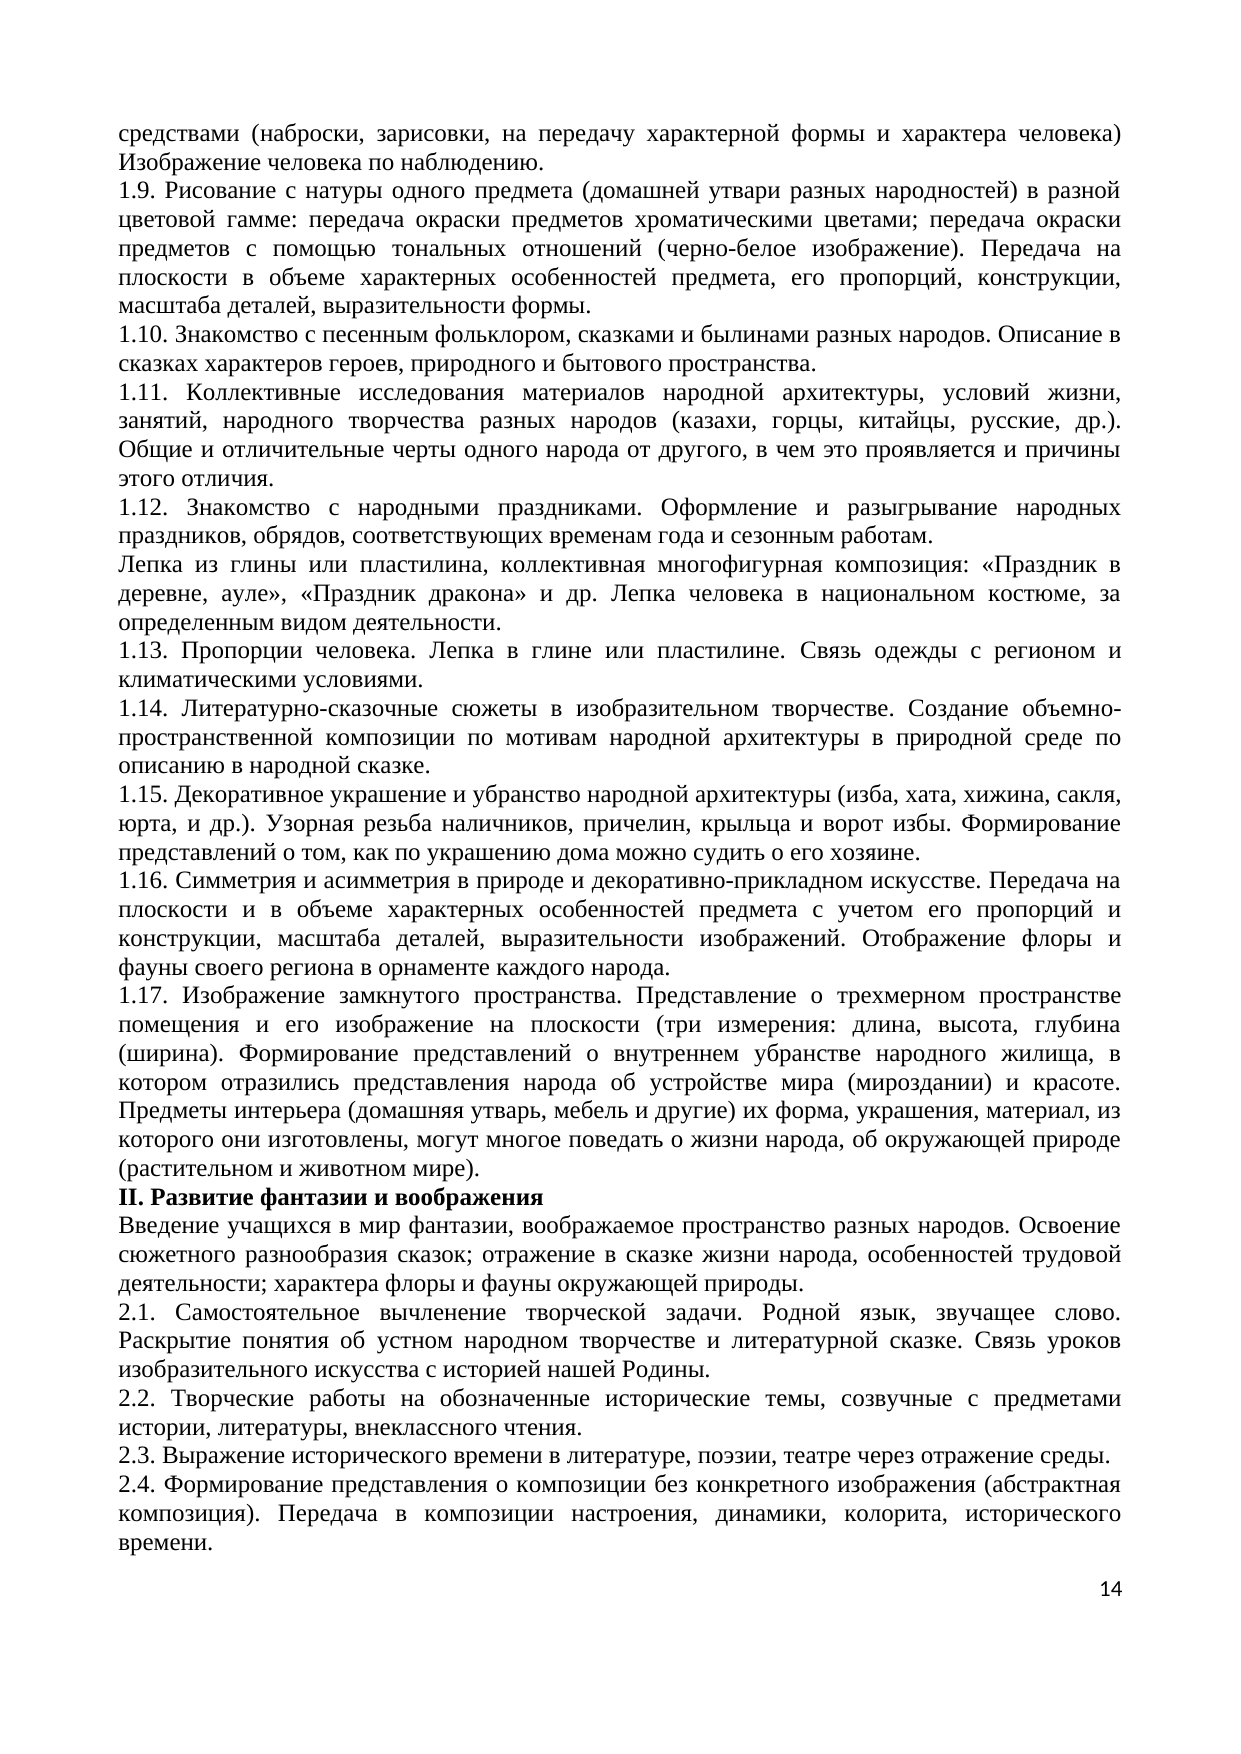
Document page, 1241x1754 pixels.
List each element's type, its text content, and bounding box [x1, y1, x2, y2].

text 1.13. Пропорции человека. Лепка в глине или пластилине. Связь одежды с регионом и климатическими условиями. [118, 636, 1122, 693]
text 2.3. Выражение исторического времени в литературе, поэзии, театре через отражение среды. [118, 1441, 1122, 1469]
text Лепка из глины или пластилина, коллективная многофигурная композиция: «Праздник в деревне, ауле», «Праздник дракона» и др. Лепка человека в национальном костюме, за определенным видом деятельности. [118, 549, 1122, 636]
text II. Развитие фантазии и воображения [118, 1182, 1122, 1211]
text 1.16. Симметрия и асимметрия в природе и декоративно-прикладном искусстве. Передача на плоскости и в объеме характерных особенностей предмета с учетом его пропорций и конструкции, масштаба деталей, выразительности изображений. Отображение флоры и фауны своего региона в орнаменте каждого народа. [118, 866, 1122, 981]
text 2.4. Формирование представления о композиции без конкретного изображения (абстрактная композиция). Передача в композиции настроения, динамики, колорита, исторического времени. [118, 1469, 1122, 1556]
text 1.11. Коллективные исследования материалов народной архитектуры, условий жизни, занятий, народного творчества разных народов (казахи, горцы, китайцы, русские, др.). Общие и отличительные черты одного народа от другого, в чем это проявляется и причины этого отличия. [118, 377, 1122, 492]
text 1.9. Рисование с натуры одного предмета (домашней утвари разных народностей) в разной цветовой гамме: передача окраски предметов хроматическими цветами; передача окраски предметов с помощью тональных отношений (черно-белое изображение). Передача на плоскости в объеме характерных особенностей предмета, его пропорций, конструкции, масштаба деталей, выразительности формы. [118, 176, 1122, 319]
text 1.14. Литературно-сказочные сюжеты в изобразительном творчестве. Создание объемно-пространственной композиции по мотивам народной архитектуры в природной среде по описанию в народной сказке. [118, 693, 1122, 779]
text 2.2. Творческие работы на обозначенные исторические темы, созвучные с предметами истории, литературы, внеклассного чтения. [118, 1383, 1122, 1441]
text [118, 118, 1122, 176]
text 1.17. Изображение замкнутого пространства. Представление о трехмерном пространстве помещения и его изображение на плоскости (три измерения: длина, высота, глубина (ширина). Формирование представлений о внутреннем убранстве народного жилища, в котором отразились представления народа об устройстве мира (мироздании) и красоте. Предметы интерьера (домашняя утварь, мебель и другие) их форма, украшения, материал, из которого они изготовлены, могут многое поведать о жизни народа, об окружающей природе (растительном и животном мире). [118, 981, 1122, 1182]
text 1.12. Знакомство с народными праздниками. Оформление и разыгрывание народных праздников, обрядов, соответствующих временам года и сезонным работам. [118, 492, 1122, 549]
text Введение учащихся в мир фантазии, воображаемое пространство разных народов. Освоение сюжетного разнообразия сказок; отражение в сказке жизни народа, особенностей трудовой деятельности; характера флоры и фауны окружающей природы. [118, 1211, 1122, 1297]
text 1.10. Знакомство с песенным фольклором, сказками и былинами разных народов. Описание в сказках характеров героев, природного и бытового пространства. [118, 319, 1122, 377]
text 2.1. Самостоятельное вычленение творческой задачи. Родной язык, звучащее слово. Раскрытие понятия об устном народном творчестве и литературной сказке. Связь уроков изобразительного искусства с историей нашей Родины. [118, 1297, 1122, 1383]
text 1.15. Декоративное украшение и убранство народной архитектуры (изба, хата, хижина, сакля, юрта, и др.). Узорная резьба наличников, причелин, крыльца и ворот избы. Формирование представлений о том, как по украшению дома можно судить о его хозяине. [118, 779, 1122, 866]
